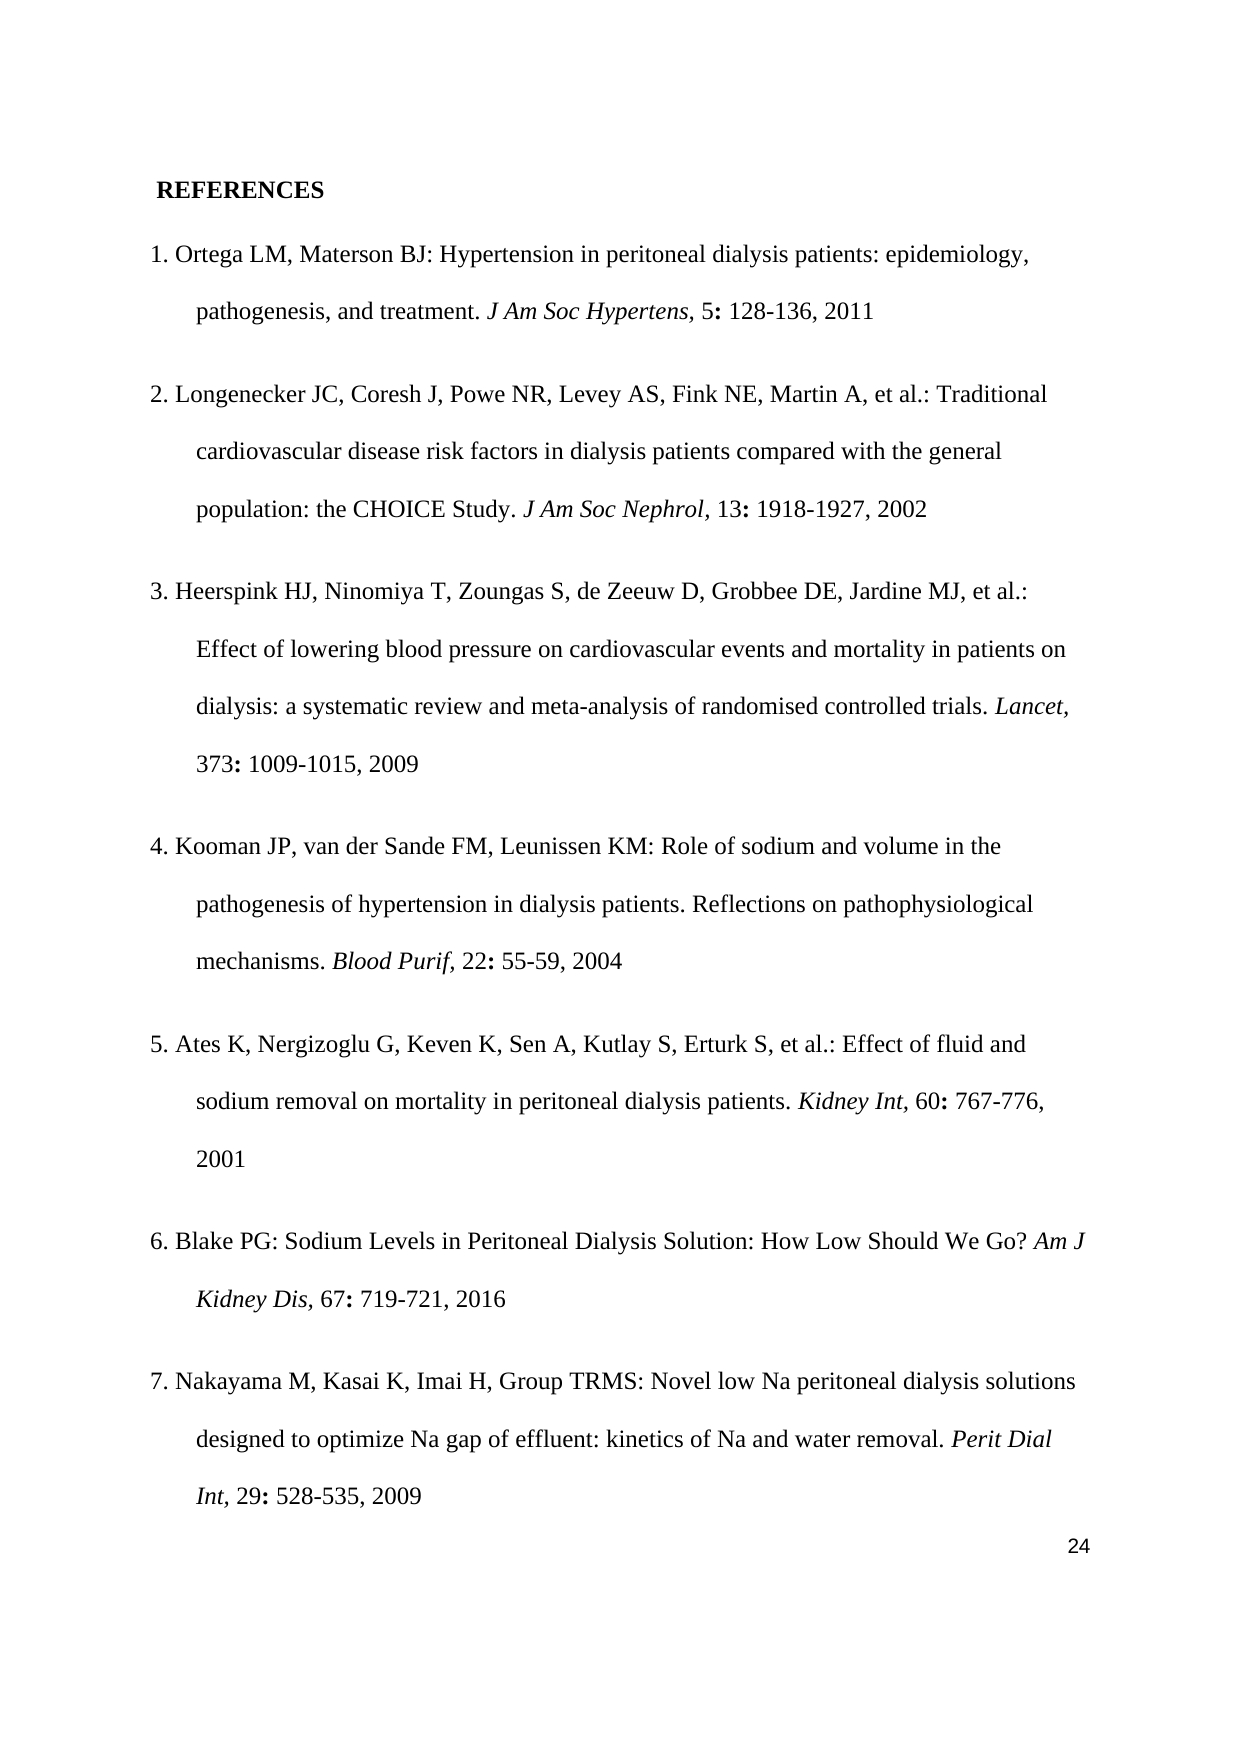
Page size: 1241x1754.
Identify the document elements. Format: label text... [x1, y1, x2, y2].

subtitle REFERENCES [150, 175, 1090, 204]
text 2. Longenecker JC, Coresh J, Powe NR, Levey AS, Fink NE, Martin A, et al.: Traditional cardiovascular disease risk factors in dialysis patients compared with the general population: the CHOICE Study. J Am Soc Nephrol, 13: 1918-1927, 2002 [150, 379, 1090, 522]
text 1. Ortega LM, Materson BJ: Hypertension in peritoneal dialysis patients: epidemiology, pathogenesis, and treatment. J Am Soc Hypertens, 5: 128-136, 2011 [150, 239, 1090, 325]
text 7. Nakayama M, Kasai K, Imai H, Group TRMS: Novel low Na peritoneal dialysis solutions designed to optimize Na gap of effluent: kinetics of Na and water removal. Perit Dial Int, 29: 528-535, 2009 [150, 1366, 1090, 1510]
text 3. Heerspink HJ, Ninomiya T, Zoungas S, de Zeeuw D, Grobbee DE, Jardine MJ, et al.: Effect of lowering blood pressure on cardiovascular events and mortality in patients on dialysis: a systematic review and meta-analysis of randomised controlled trials. Lancet, 373: 1009-1015, 2009 [150, 576, 1090, 777]
text 5. Ates K, Nergizoglu G, Keven K, Sen A, Kutlay S, Erturk S, et al.: Effect of fluid and sodium removal on mortality in peritoneal dialysis patients. Kidney Int, 60: 767-776, 2001 [150, 1029, 1090, 1172]
text 6. Blake PG: Sodium Levels in Peritoneal Dialysis Solution: How Low Should We Go? Am J Kidney Dis, 67: 719-721, 2016 [150, 1226, 1090, 1312]
text 4. Kooman JP, van der Sande FM, Leunissen KM: Role of sodium and volume in the pathogenesis of hypertension in dialysis patients. Reflections on pathophysiological mechanisms. Blood Purif, 22: 55-59, 2004 [150, 831, 1090, 975]
